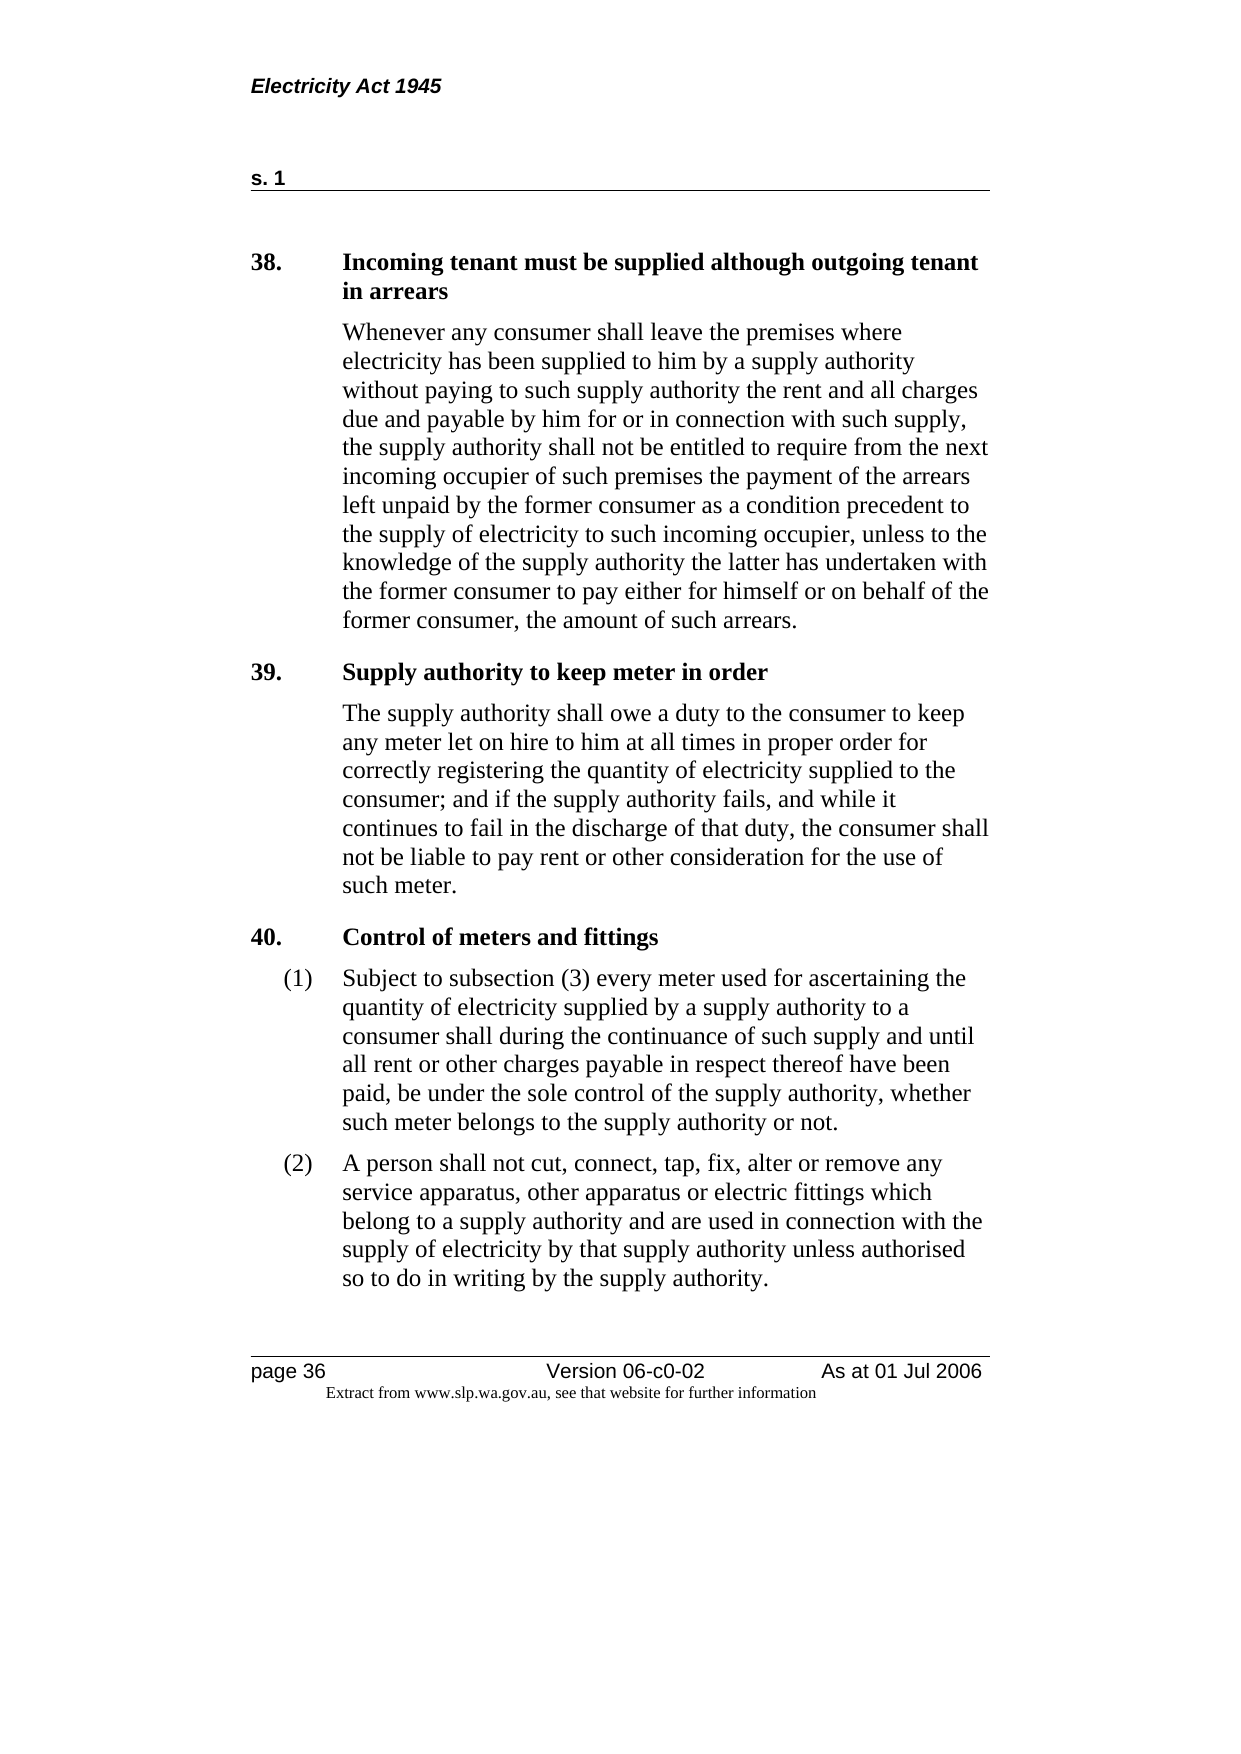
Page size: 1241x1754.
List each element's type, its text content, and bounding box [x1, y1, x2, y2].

text The supply authority shall owe a duty to the consumer to keep any meter let on hire to him at all times in proper order for correctly registering the quantity of electricity supplied to the consumer; and if the supply authority fails, and while it continues to fail in the discharge of that duty, the consumer shall not be liable to pay rent or other consideration for the use of such meter. [251, 698, 990, 899]
text (1) Subject to subsection (3) every meter used for ascertaining the quantity of electricity supplied by a supply authority to a consumer shall during the continuance of such supply and until all rent or other charges payable in respect thereof have been paid, be under the sole control of the supply authority, whether such meter belongs to the supply authority or not. [251, 963, 990, 1136]
subtitle 38. Incoming tenant must be supplied although outgoing tenant in arrears [251, 247, 990, 305]
text (2) A person shall not cut, connect, tap, fix, alter or remove any service apparatus, other apparatus or electric fittings which belong to a supply authority and are used in connection with the supply of electricity by that supply authority unless authorised so to do in writing by the supply authority. [251, 1148, 990, 1292]
subtitle 39. Supply authority to keep meter in order [251, 657, 990, 685]
subtitle 40. Control of meters and fittings [251, 922, 990, 951]
text Whenever any consumer shall leave the premises where electricity has been supplied to him by a supply authority without paying to such supply authority the rent and all charges due and payable by him for or in connection with such supply, the supply authority shall not be entitled to require from the next incoming occupier of such premises the payment of the arrears left unpaid by the former consumer as a condition precedent to the supply of electricity to such incoming occupier, unless to the knowledge of the supply authority the latter has undertaken with the former consumer to pay either for himself or on behalf of the former consumer, the amount of such arrears. [251, 317, 990, 634]
